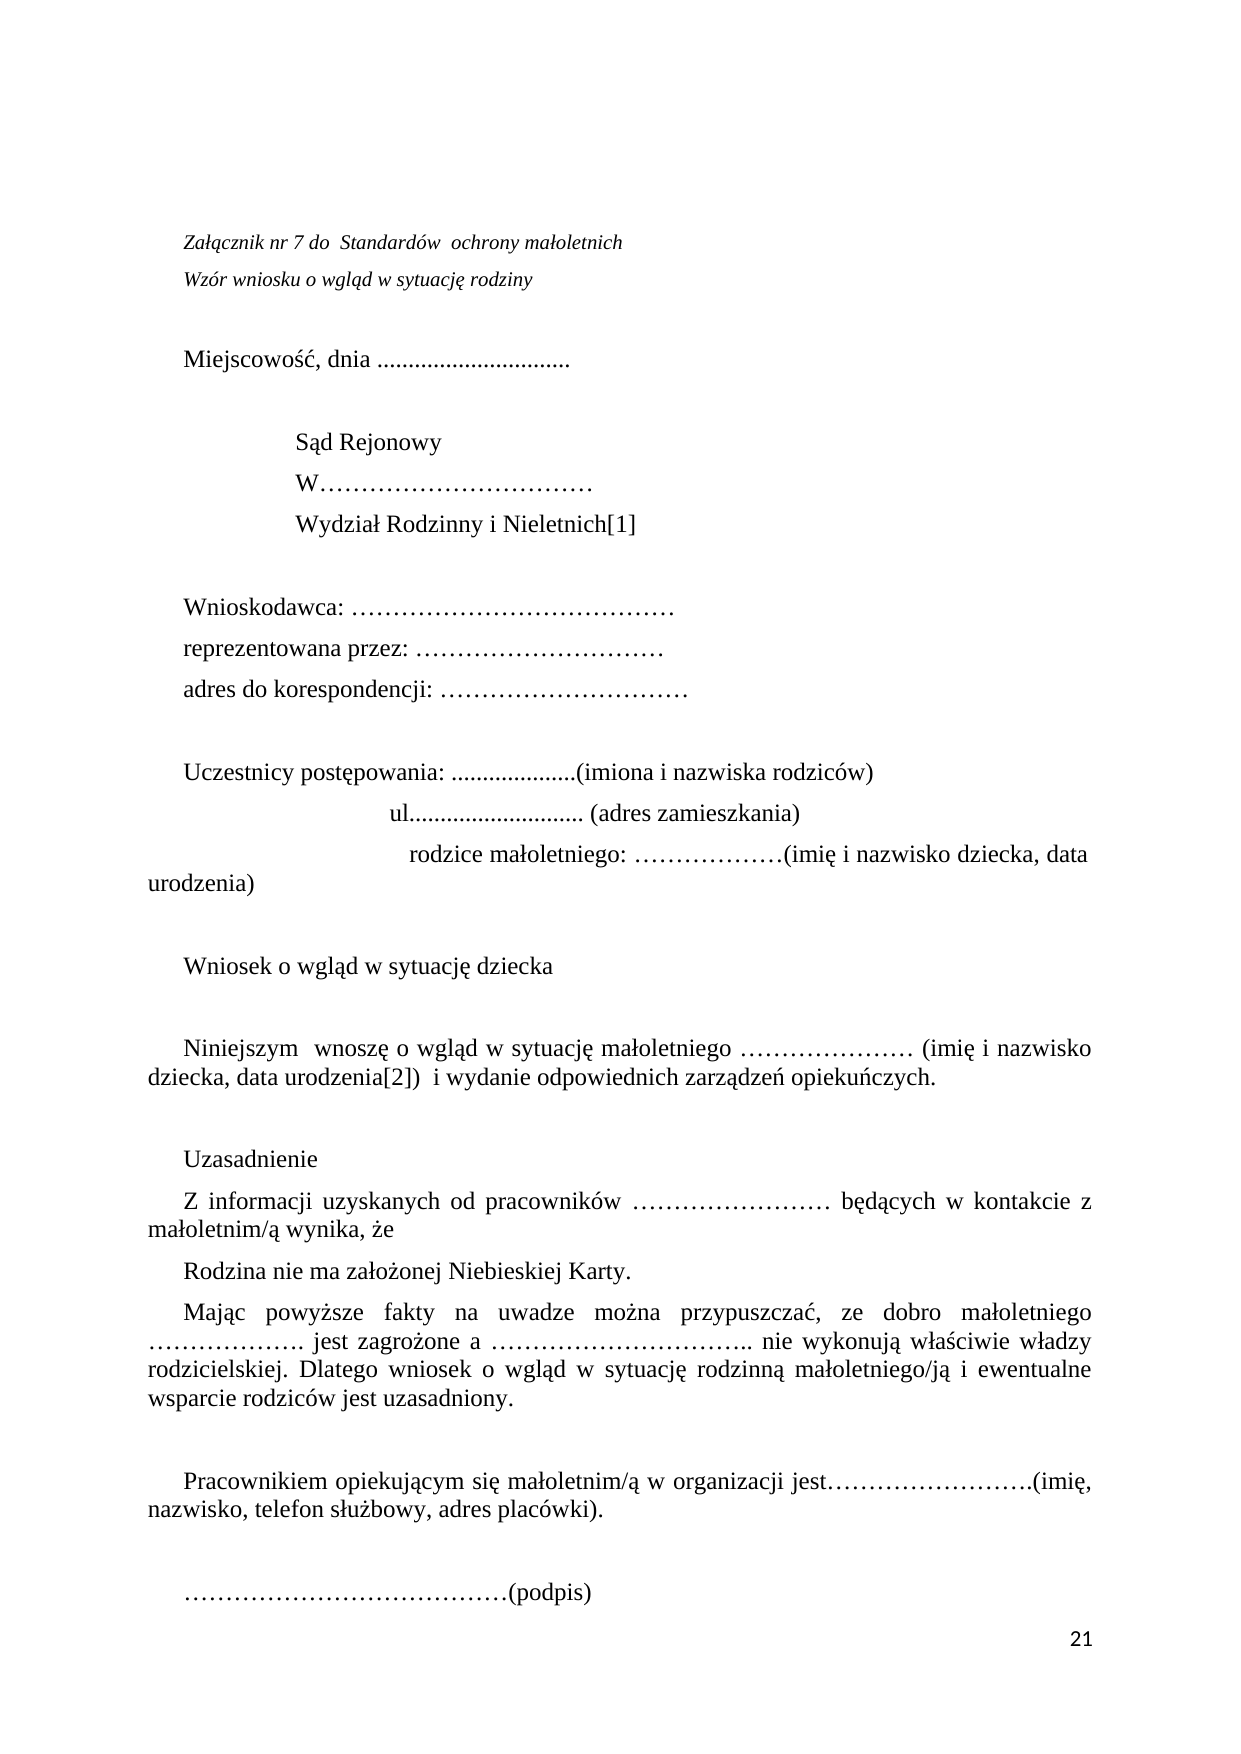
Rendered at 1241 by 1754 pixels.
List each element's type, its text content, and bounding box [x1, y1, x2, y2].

text Sąd Rejonowy [148, 427, 1093, 456]
text Miejscowość, dnia ............................... [148, 344, 1093, 373]
text Niniejszym wnoszę o wgląd w sytuację małoletniego ………………… (imię i nazwisko dziecka, data urodzenia[2]) i wydanie odpowiednich zarządzeń opiekuńczych. [148, 1033, 1093, 1091]
text Załącznik nr 7 do Standardów ochrony małoletnich [148, 230, 1093, 254]
text Pracownikiem opiekującym się małoletnim/ą w organizacji jest…………………….(imię, nazwisko, telefon służbowy, adres placówki). [148, 1466, 1093, 1523]
text Mając powyższe fakty na uwadze można przypuszczać, ze dobro małoletniego ………………. jest zagrożone a ………………………….. nie wykonują właściwie władzy rodzicielskiej. Dlatego wniosek o wgląd w sytuację rodzinną małoletniego/ją i ewentualne wsparcie rodziców jest uzasadniony. [148, 1297, 1093, 1412]
text adres do korespondencji: ………………………… [148, 674, 1093, 703]
text Rodzina nie ma założonej Niebieskiej Karty. [148, 1256, 1093, 1284]
text Uczestnicy postępowania: ....................(imiona i nazwiska rodziców) [148, 757, 1093, 786]
text Wydział Rodzinny i Nieletnich[1] [148, 509, 1093, 538]
text …………………………………(podpis) [148, 1577, 1093, 1606]
text Wzór wniosku o wgląd w sytuację rodziny [148, 267, 1093, 291]
text Wniosek o wgląd w sytuację dziecka [148, 951, 1093, 979]
text Z informacji uzyskanych od pracowników …………………… będących w kontakcie z małoletnim/ą wynika, że [148, 1186, 1093, 1243]
text reprezentowana przez: ………………………… [148, 633, 1093, 662]
text W…………………………… [148, 468, 1093, 497]
text rodzice małoletniego: ………………(imię i nazwisko dziecka, data urodzenia) [148, 839, 1093, 897]
text Wnioskodawca: ………………………………… [148, 592, 1093, 621]
text Uzasadnienie [148, 1144, 1093, 1173]
text ul............................ (adres zamieszkania) [148, 798, 1093, 827]
